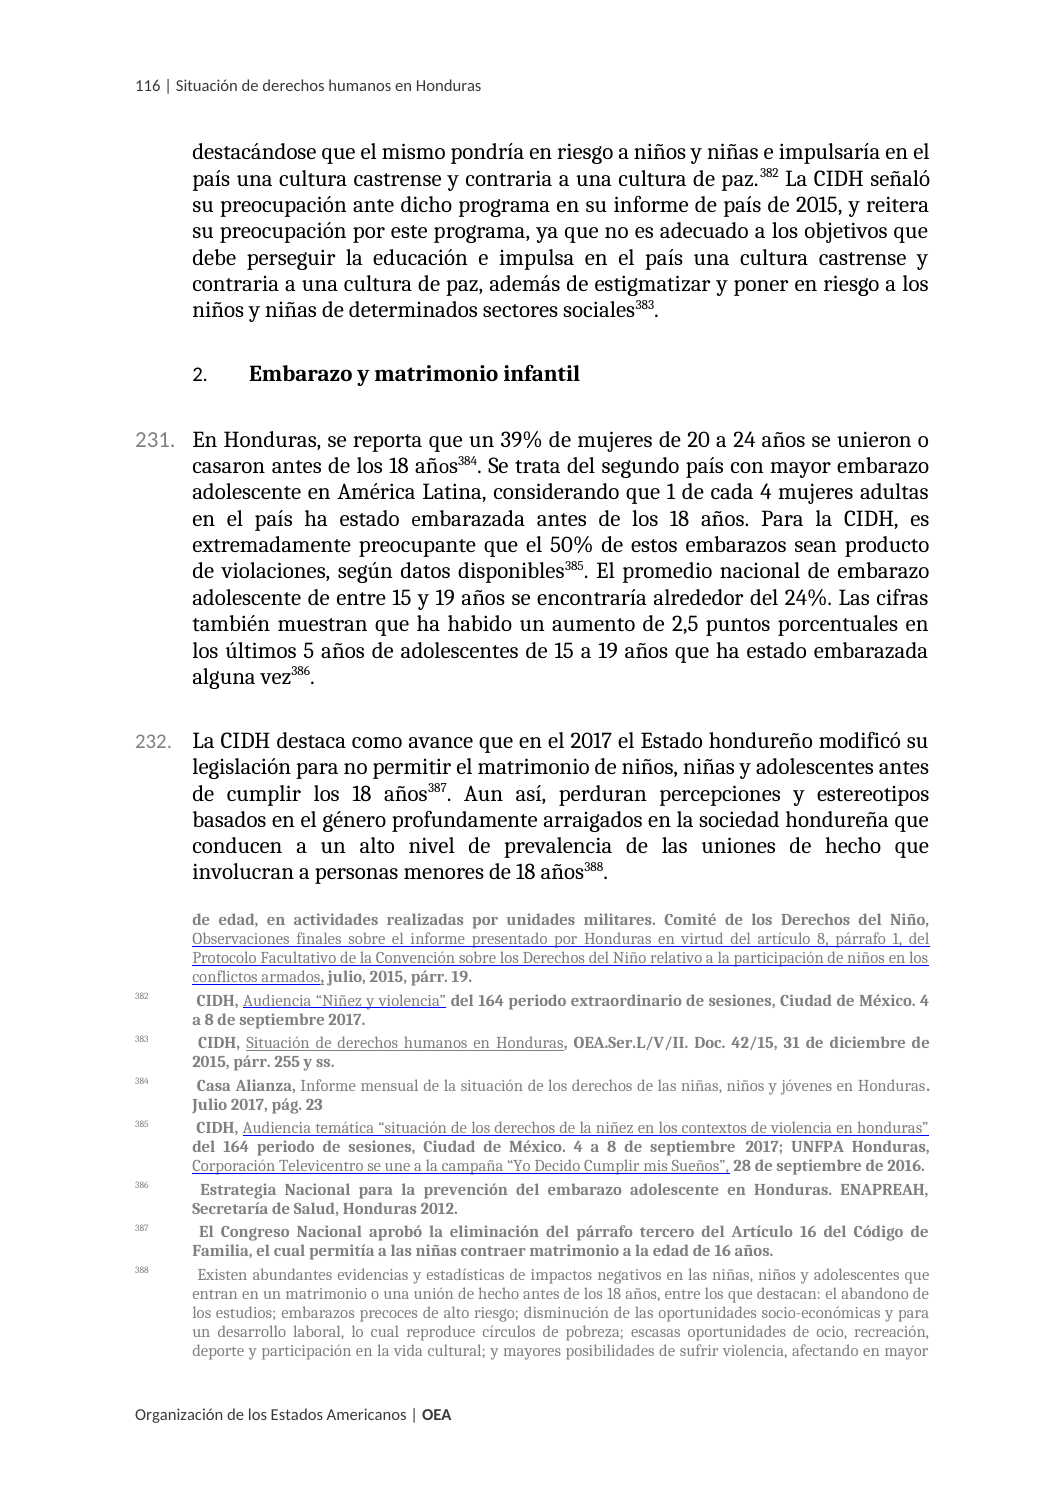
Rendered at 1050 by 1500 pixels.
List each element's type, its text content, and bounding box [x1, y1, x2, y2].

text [135, 139, 930, 323]
text Embarazo y matrimonio infantil [192, 361, 930, 387]
text En Honduras, se reporta que un 39% de mujeres de 20 a 24 años se unieron o casaron antes de los 18 años. Se trata del segundo país con mayor embarazo adolescente en América Latina, considerando que 1 de cada 4 mujeres adultas en el país ha estado embarazada antes de los 18 años. Para la CIDH, es extremadamente preocupante que el 50% de estos embarazos sean producto de violaciones, según datos disponibles. El promedio nacional de embarazo adolescente de entre 15 y 19 años se encontraría alrededor del 24%. Las cifras también muestran que ha habido un aumento de 2,5 puntos porcentuales en los últimos 5 años de adolescentes de 15 a 19 años que ha estado embarazada alguna vez. [135, 425, 930, 690]
text La CIDH destaca como avance que en el 2017 el Estado hondureño modificó su legislación para no permitir el matrimonio de niños, niñas y adolescentes antes de cumplir los 18 años. Aun así, perduran percepciones y estereotipos basados en el género profundamente arraigados en la sociedad hondureña que conducen a un alto nivel de prevalencia de las uniones de hecho que involucran a personas menores de 18 años. [135, 728, 930, 886]
